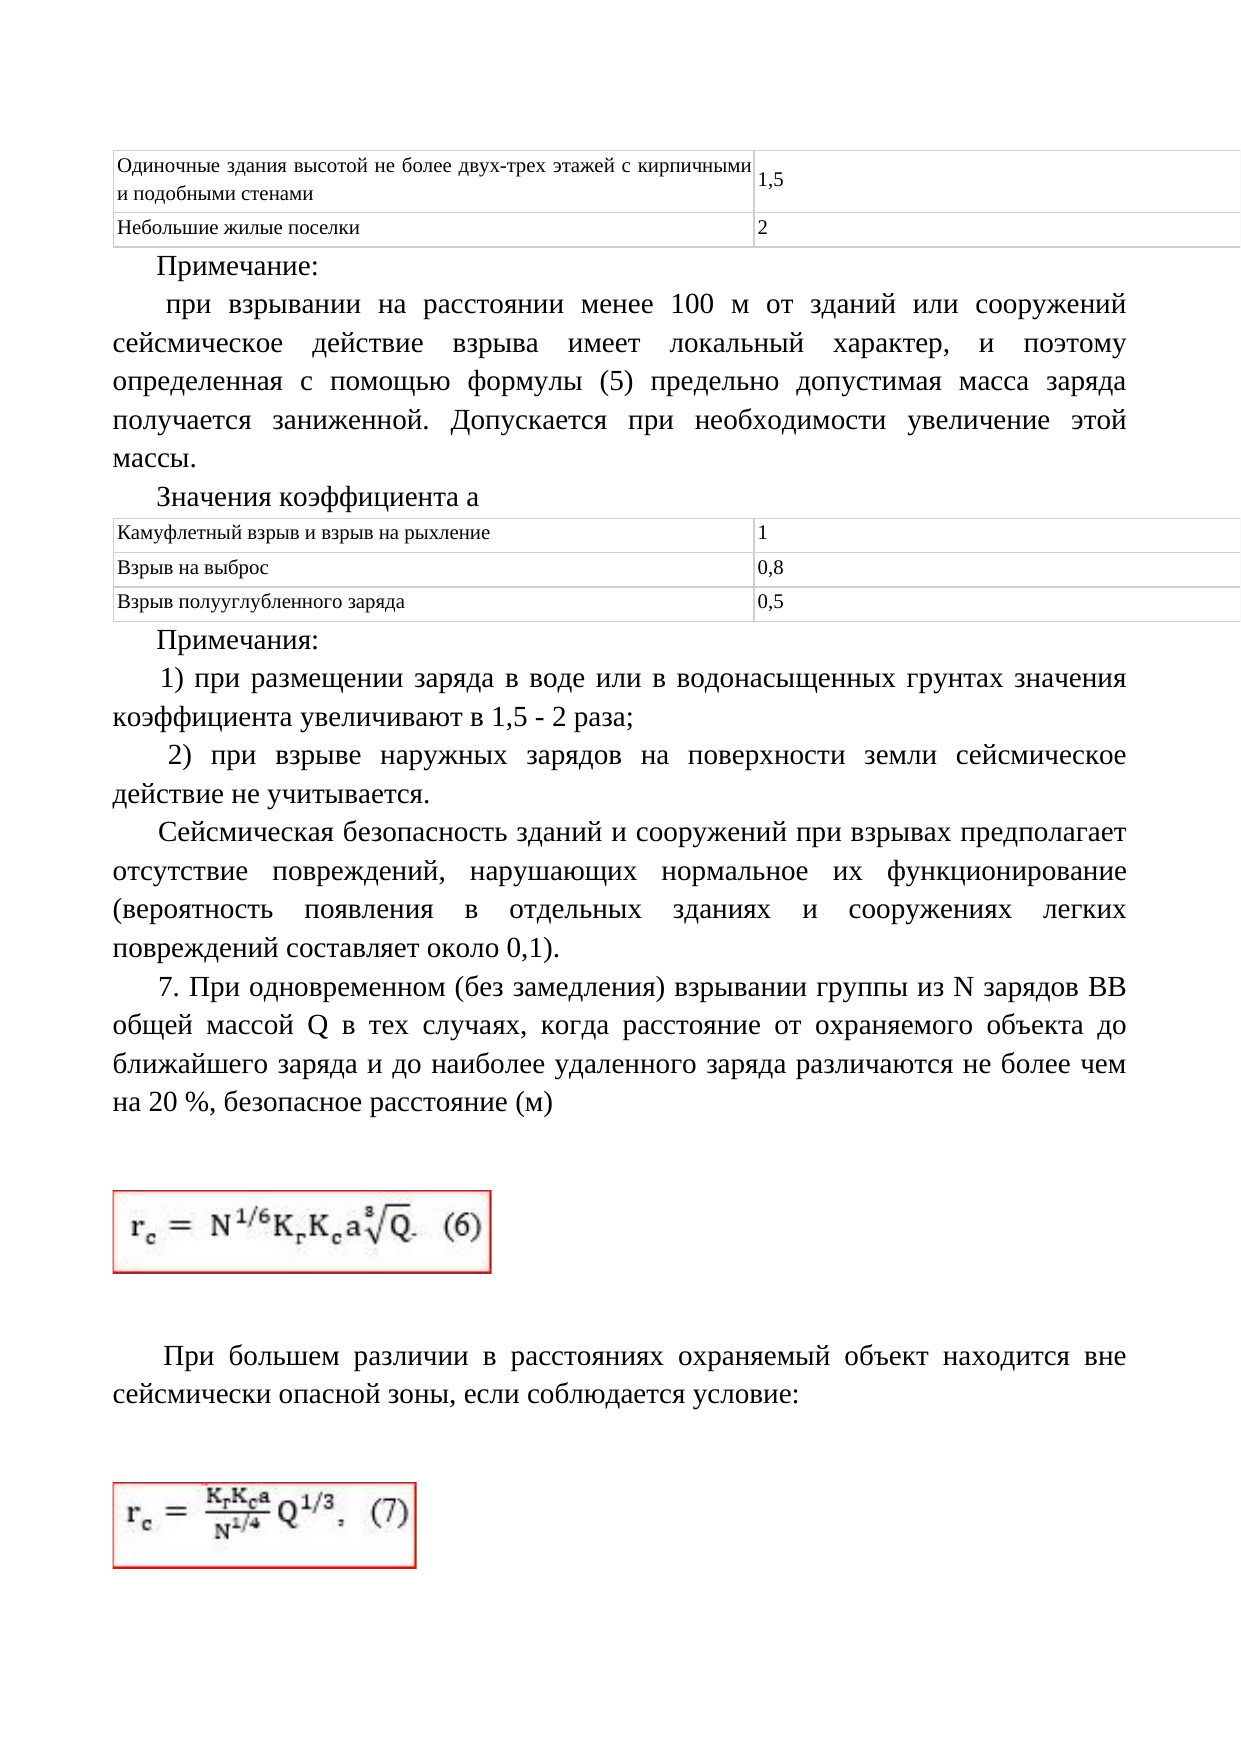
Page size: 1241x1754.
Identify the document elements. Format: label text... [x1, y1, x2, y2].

picture [112, 1190, 492, 1274]
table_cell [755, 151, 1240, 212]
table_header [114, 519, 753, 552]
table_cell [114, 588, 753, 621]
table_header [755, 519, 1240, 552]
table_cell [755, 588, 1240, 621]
text при взрывании на расстоянии менее 100 м от зданий или сооружений сейсмическое действие взрыва имеет локальный характер, и поэтому определенная с помощью формулы (5) предельно допустимая масса заряда получается заниженной. Допускается при необходимости увеличение этой массы. [112, 286, 1128, 474]
text 7. При одновременном (без замедления) взрывании группы из N зарядов ВВ общей массой Q в тех случаях, когда расстояние от охраняемого объекта до ближайшего заряда и до наиболее удаленного заряда различаются не более чем на 20 %, безопасное расстояние (м) [112, 969, 1128, 1118]
text При большем различии в расстояниях охраняемый объект находится вне сейсмически опасной зоны, если соблюдается условие: [112, 1338, 1128, 1410]
picture [112, 1482, 417, 1569]
text 1) при размещении заряда в воде или в водонасыщенных грунтах значения коэффициента увеличивают в 1,5 - 2 раза; [112, 660, 1128, 732]
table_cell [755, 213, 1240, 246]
text Примечание: [112, 248, 1128, 281]
text 2) при взрыве наружных зарядов на поверхности земли сейсмическое действие не учитывается. [112, 737, 1128, 809]
text Значения коэффициента а [112, 479, 1128, 512]
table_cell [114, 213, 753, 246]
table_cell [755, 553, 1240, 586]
text Сейсмическая безопасность зданий и сооружений при взрывах предполагает отсутствие повреждений, нарушающих нормальное их функционирование (вероятность появления в отдельных зданиях и сооружениях легких повреждений составляет около 0,1). [112, 814, 1128, 964]
text Примечания: [112, 622, 1128, 655]
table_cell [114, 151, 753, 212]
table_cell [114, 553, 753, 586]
